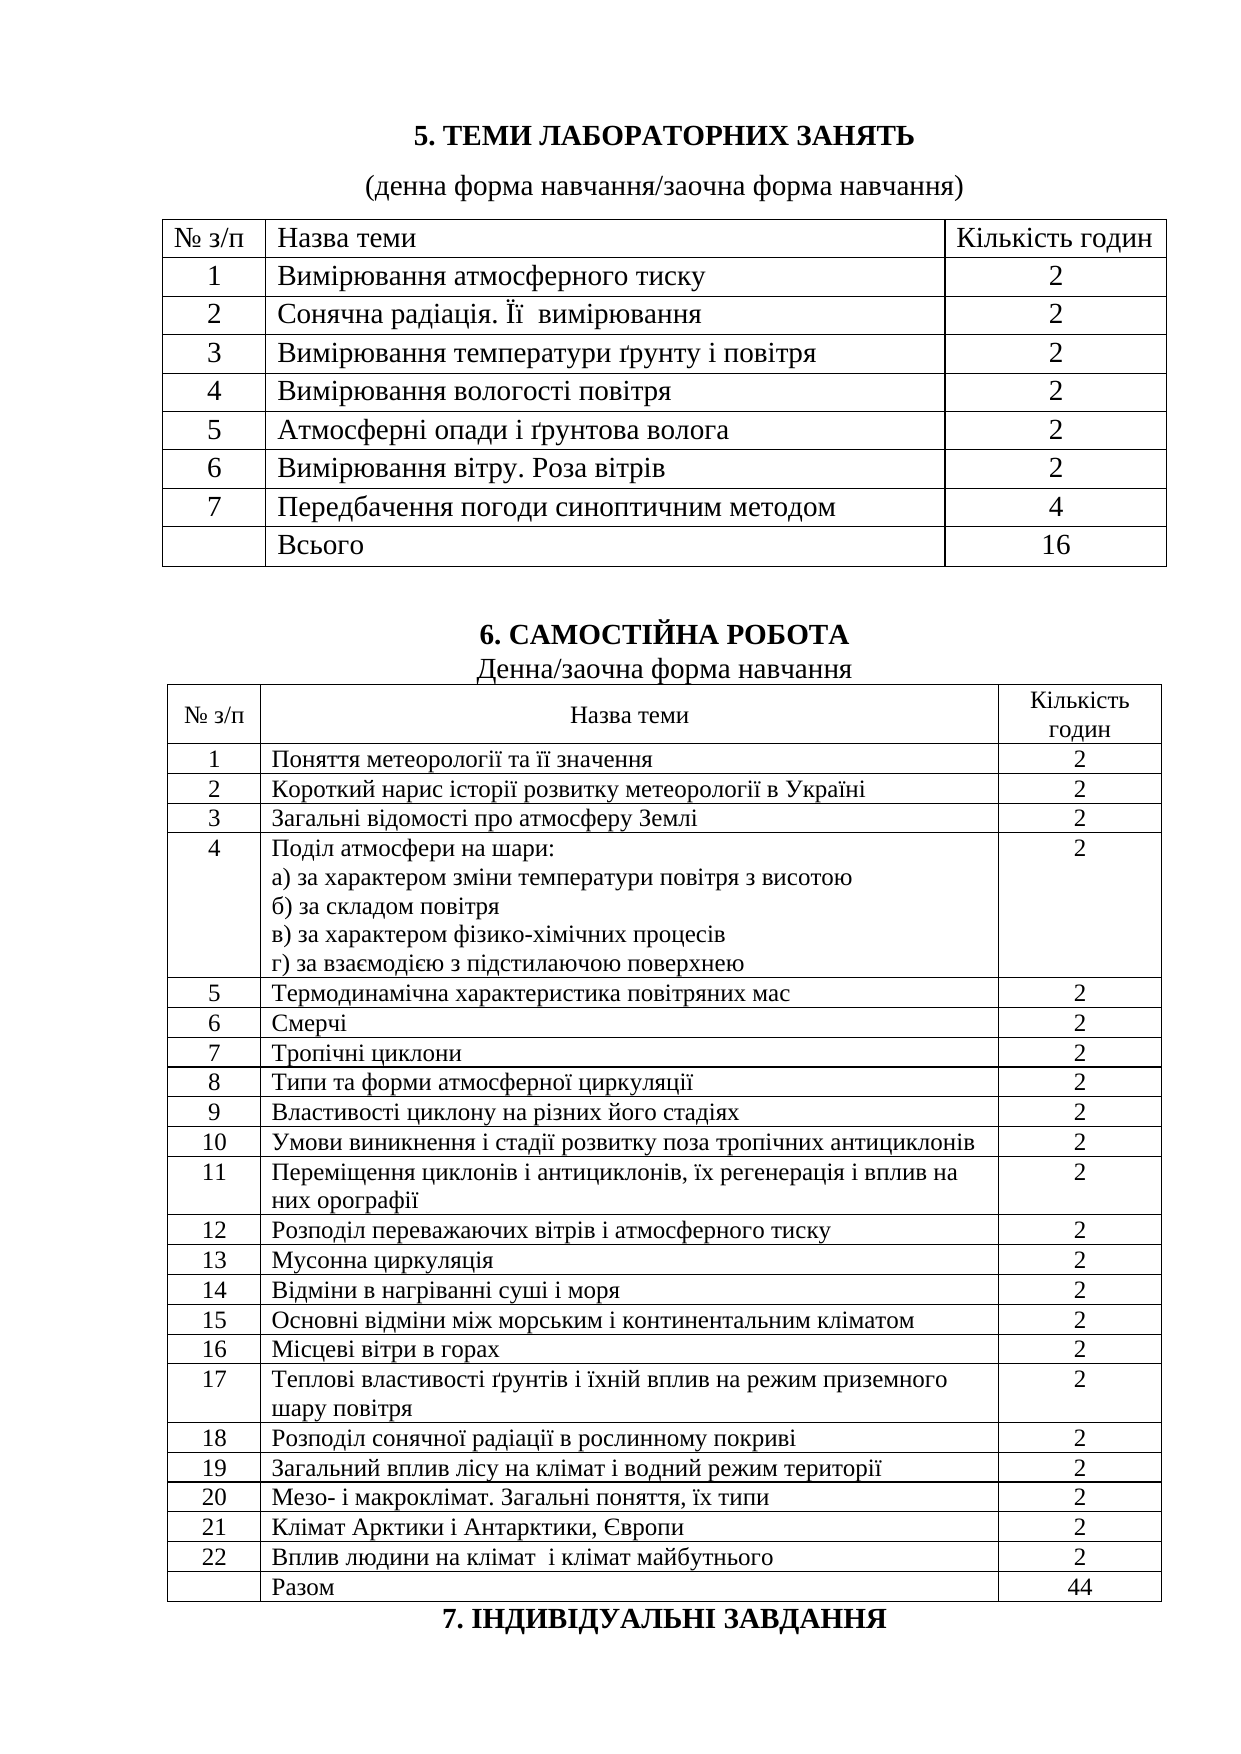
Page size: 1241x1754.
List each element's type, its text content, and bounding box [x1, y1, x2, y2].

table_cell 3 [168, 804, 260, 832]
table_cell 2 [999, 1423, 1161, 1452]
table_header № з/п [163, 220, 265, 257]
table_cell Місцеві вітри в горах [261, 1335, 998, 1363]
table_cell Поділ атмосфери на шари: а) за характером зміни температури повітря з висотою б) за складом повітря в) за характером фізико-хімічних процесів г) за взаємодією з підстилаючою поверхнею [261, 833, 998, 977]
table_cell 2 [999, 1335, 1161, 1363]
table_cell 2 [946, 335, 1166, 372]
table_header Назва теми [266, 220, 944, 257]
table_cell Короткий нарис історії розвитку метеорології в Україні [261, 774, 998, 802]
table_cell 19 [168, 1453, 260, 1481]
table_cell 13 [168, 1245, 260, 1274]
table_cell 2 [999, 1305, 1161, 1333]
table_cell Вимірювання вологості повітря [266, 374, 944, 411]
table_cell 2 [999, 1453, 1161, 1481]
table_cell Клімат Арктики і Антарктики, Європи [261, 1512, 998, 1541]
table_cell Вплив людини на клімат і клімат майбутнього [261, 1542, 998, 1571]
table_cell 2 [946, 297, 1166, 334]
table_cell Термодинамічна характеристика повітряних мас [261, 978, 998, 1007]
table_cell 6 [168, 1008, 260, 1037]
table_cell Загальний вплив лісу на клімат і водний режим території [261, 1453, 998, 1481]
table_cell Передбачення погоди синоптичним методом [266, 489, 944, 526]
table_cell Сонячна радіація. Її вимірювання [266, 297, 944, 334]
table_cell 11 [168, 1157, 260, 1214]
text (денна форма навчання/заочна форма навчання) [177, 168, 1152, 202]
table_header Кількість годин [946, 220, 1166, 257]
table_cell 1 [168, 744, 260, 773]
table_cell Вимірювання атмосферного тиску [266, 258, 944, 296]
table_cell 22 [168, 1542, 260, 1571]
table_cell 2 [999, 1215, 1161, 1244]
table_cell 7 [163, 489, 265, 526]
table_cell 44 [999, 1572, 1161, 1601]
table_cell 12 [168, 1215, 260, 1244]
table_cell 9 [168, 1097, 260, 1126]
table_cell Вимірювання температури ґрунту і повітря [266, 335, 944, 372]
table_cell Відміни в нагріванні суші і моря [261, 1275, 998, 1304]
table_cell 18 [168, 1423, 260, 1452]
table_cell Поняття метеорології та її значення [261, 744, 998, 773]
table_cell Розподіл сонячної радіації в рослинному покриві [261, 1423, 998, 1452]
table_cell 2 [999, 1483, 1161, 1511]
table_cell 4 [168, 833, 260, 977]
table_cell Тропічні циклони [261, 1038, 998, 1066]
table_cell [163, 527, 265, 566]
table_header № з/п [168, 685, 260, 743]
table_cell 2 [999, 1008, 1161, 1037]
table_cell Умови виникнення і стадії розвитку поза тропічних антициклонів [261, 1127, 998, 1156]
table_cell 2 [999, 1512, 1161, 1541]
table_cell Основні відміни між морським і континентальним кліматом [261, 1305, 998, 1333]
table_cell 16 [946, 527, 1166, 566]
table_cell 2 [946, 450, 1166, 488]
table_cell 7 [168, 1038, 260, 1066]
table_cell 10 [168, 1127, 260, 1156]
table_cell 3 [163, 335, 265, 372]
table_cell 21 [168, 1512, 260, 1541]
table_cell Загальні відомості про атмосферу Землі [261, 804, 998, 832]
table_cell 5 [168, 978, 260, 1007]
table_cell [168, 1572, 260, 1601]
table_cell 4 [946, 489, 1166, 526]
table_cell 2 [999, 804, 1161, 832]
table_cell Теплові властивості ґрунтів і їхній вплив на режим приземного шару повітря [261, 1364, 998, 1422]
table_cell 2 [999, 1275, 1161, 1304]
table_cell 5 [163, 412, 265, 449]
table_cell Вимірювання вітру. Роза вітрів [266, 450, 944, 488]
table_cell 2 [946, 412, 1166, 449]
text 6. САМОСТІЙНА РОБОТА [177, 617, 1152, 651]
table_cell 2 [999, 1068, 1161, 1096]
table_cell 17 [168, 1364, 260, 1422]
table_header Назва теми [261, 685, 998, 743]
table_cell 2 [999, 833, 1161, 977]
table_cell 14 [168, 1275, 260, 1304]
table_cell 2 [999, 1157, 1161, 1214]
table_cell 2 [999, 1245, 1161, 1274]
table_cell 4 [163, 374, 265, 411]
table_cell Мусонна циркуляція [261, 1245, 998, 1274]
table_cell 2 [999, 978, 1161, 1007]
table_cell 2 [163, 297, 265, 334]
table_cell Смерчі [261, 1008, 998, 1037]
table_cell Атмосферні опади і ґрунтова волога [266, 412, 944, 449]
table_cell 2 [946, 374, 1166, 411]
table_cell Розподіл переважаючих вітрів і атмосферного тиску [261, 1215, 998, 1244]
table_cell 2 [999, 1038, 1161, 1066]
table_cell 20 [168, 1483, 260, 1511]
table_cell Властивості циклону на різних його стадіях [261, 1097, 998, 1126]
table_cell Типи та форми атмосферної циркуляції [261, 1068, 998, 1096]
table_cell Мезо- і макроклімат. Загальні поняття, їх типи [261, 1483, 998, 1511]
table_cell Переміщення циклонів і антициклонів, їх регенерація і вплив на них орографії [261, 1157, 998, 1214]
table_header Кількість годин [999, 685, 1161, 743]
text Денна/заочна форма навчання [177, 651, 1152, 684]
table_cell Всього [266, 527, 944, 566]
list 7. ІНДИВІДУАЛЬНІ ЗАВДАННЯ [177, 1602, 1152, 1635]
table_cell 2 [999, 1542, 1161, 1571]
table_cell 15 [168, 1305, 260, 1333]
table_cell 1 [163, 258, 265, 296]
table_cell 2 [999, 744, 1161, 773]
table_cell 2 [999, 1127, 1161, 1156]
table_cell 2 [999, 774, 1161, 802]
table_cell 2 [999, 1364, 1161, 1422]
table_cell 2 [946, 258, 1166, 296]
table_cell 2 [999, 1097, 1161, 1126]
text 5. ТЕМИ ЛАБОРАТОРНИХ ЗАНЯТЬ [177, 118, 1152, 152]
table_cell Разом [261, 1572, 998, 1601]
table_cell 8 [168, 1068, 260, 1096]
table_cell 2 [168, 774, 260, 802]
table_cell 6 [163, 450, 265, 488]
table_cell 16 [168, 1335, 260, 1363]
